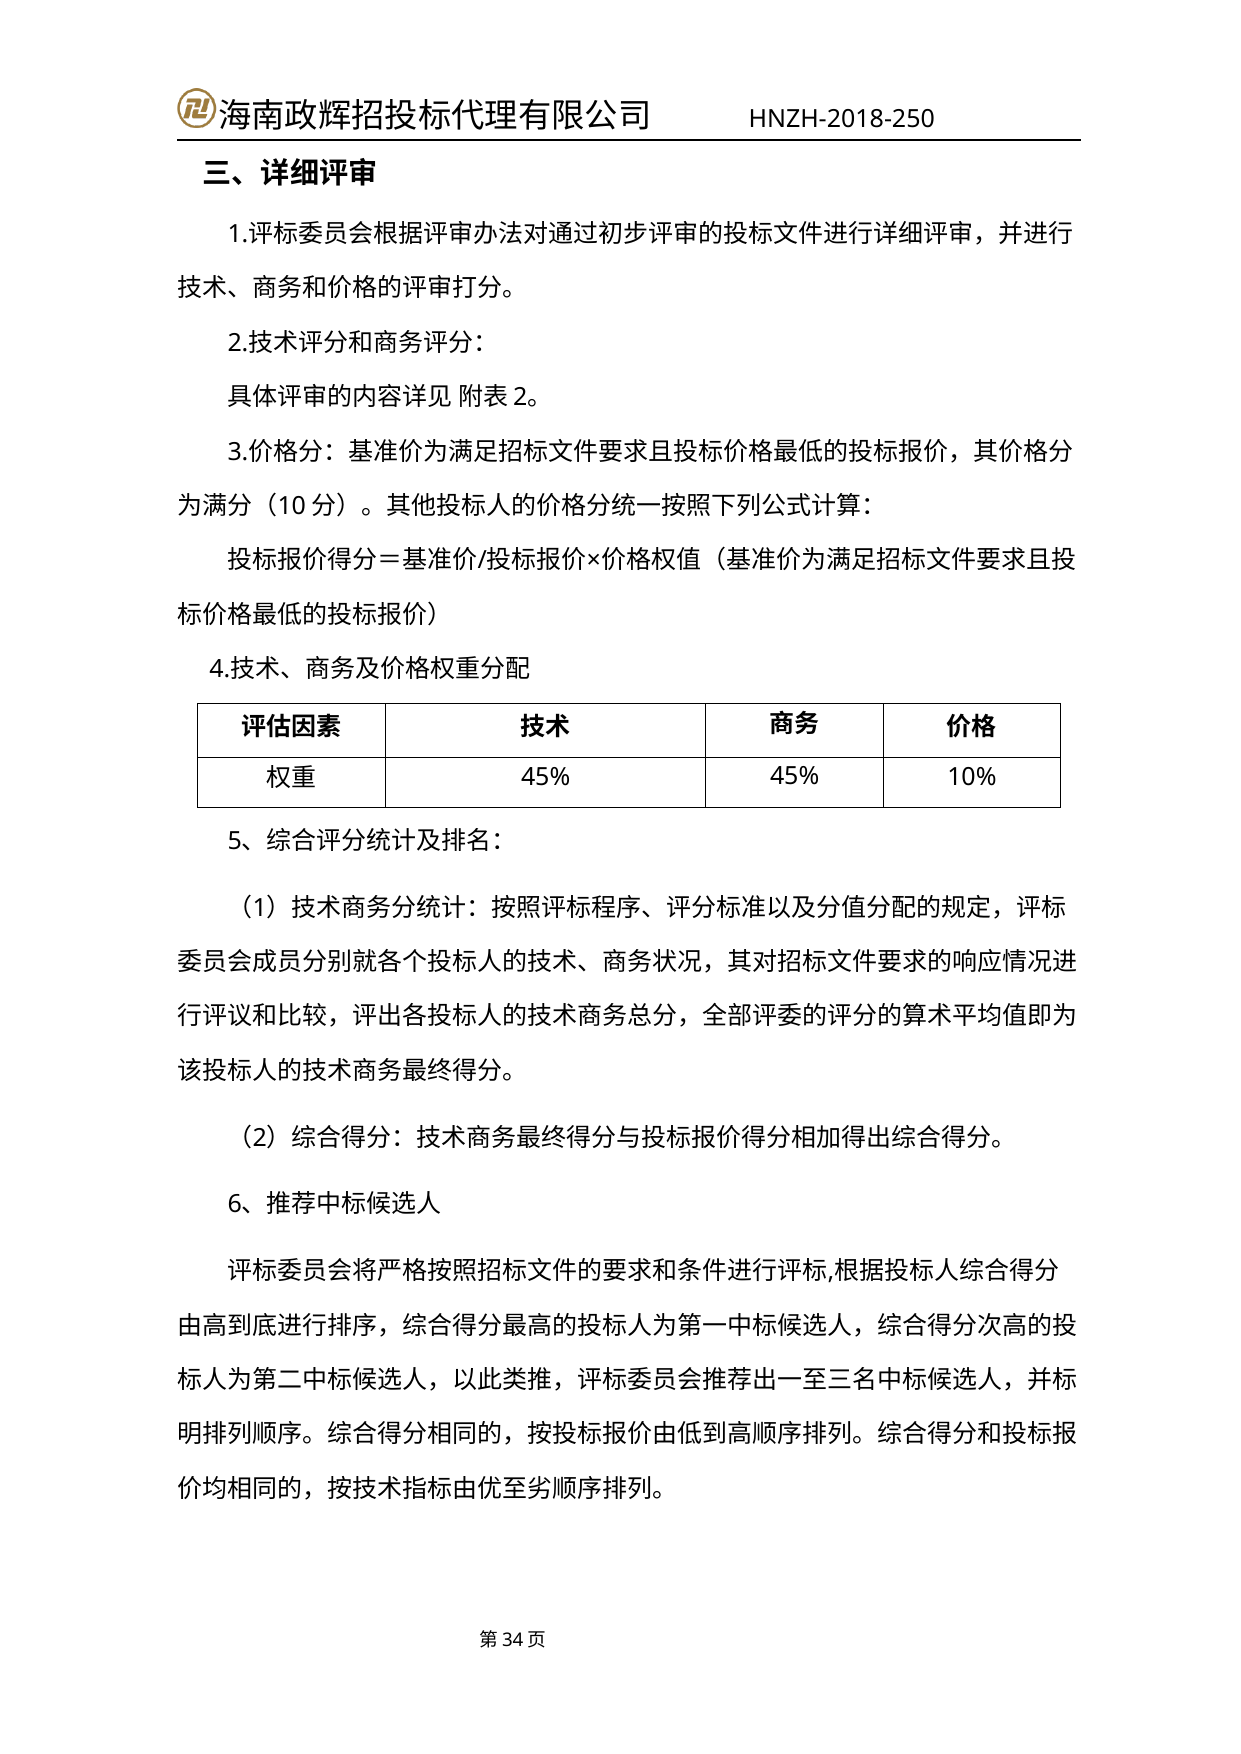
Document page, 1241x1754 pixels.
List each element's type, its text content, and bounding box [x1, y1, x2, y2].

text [177, 150, 1081, 192]
text 具体评审的内容详见 附表2。 [177, 377, 1015, 413]
table_cell 权重 [198, 758, 385, 807]
table_cell 45% [386, 758, 705, 807]
table_header 价格 [884, 704, 1060, 757]
text 投标报价得分＝基准价/投标报价×价格权值（基准价为满足招标文件要求且投标价格最低的投标报价） [177, 540, 1081, 630]
text 6、推荐中标候选人 [177, 1184, 1081, 1220]
text 4.技术、商务及价格权重分配 [177, 648, 1015, 685]
text 2.技术评分和商务评分： [177, 322, 1015, 358]
table_header 技术 [386, 704, 705, 757]
text （1）技术商务分统计：按照评标程序、评分标准以及分值分配的规定，评标委员会成员分别就各个投标人的技术、商务状况，其对招标文件要求的响应情况进行评议和比较，评出各投标人的技术商务总分，全部评委的评分的算术平均值即为该投标人的技术商务最终得分。 [177, 887, 1081, 1086]
text 5、综合评分统计及排名： [177, 820, 1081, 856]
text 1.评标委员会根据评审办法对通过初步评审的投标文件进行详细评审，并进行技术、商务和价格的评审打分。 [177, 213, 1081, 304]
table_cell 45% [706, 758, 883, 807]
text 3.价格分：基准价为满足招标文件要求且投标价格最低的投标报价，其价格分为满分（10分）。其他投标人的价格分统一按照下列公式计算： [177, 431, 1081, 522]
text 评标委员会将严格按照招标文件的要求和条件进行评标,根据投标人综合得分由高到底进行排序，综合得分最高的投标人为第一中标候选人，综合得分次高的投标人为第二中标候选人，以此类推，评标委员会推荐出一至三名中标候选人，并标明排列顺序。综合得分相同的，按投标报价由低到高顺序排列。综合得分和投标报价均相同的，按技术指标由优至劣顺序排列。 [177, 1251, 1081, 1504]
text （2）综合得分：技术商务最终得分与投标报价得分相加得出综合得分。 [177, 1117, 1081, 1153]
table_header 商务 [706, 704, 883, 757]
table_cell 10% [884, 758, 1060, 807]
picture [177, 88, 218, 128]
table_header 评估因素 [198, 704, 385, 757]
